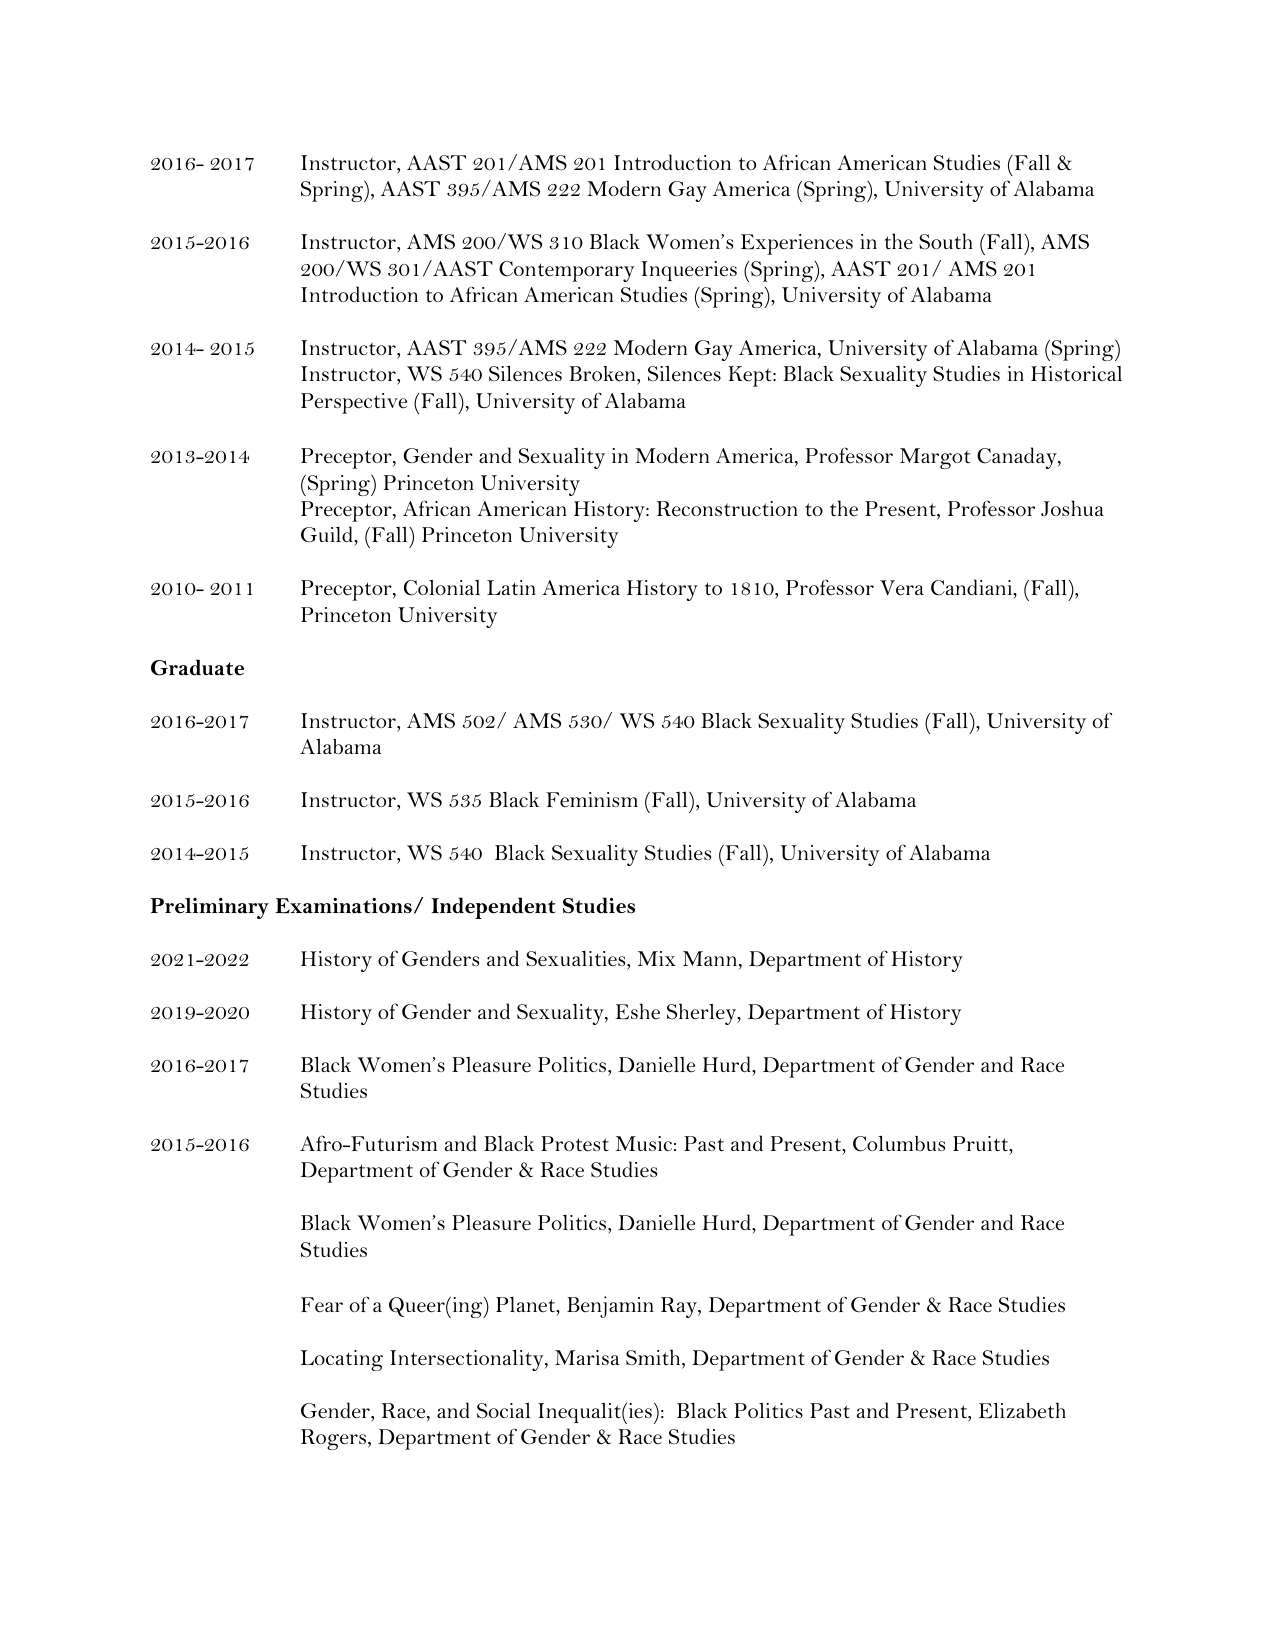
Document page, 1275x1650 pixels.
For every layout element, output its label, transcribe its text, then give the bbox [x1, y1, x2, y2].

text Graduate [150, 655, 1125, 681]
text 2013-2014 Preceptor, Gender and Sexuality in Modern America, Professor Margot Canaday, (Spring) Princeton University [150, 443, 1125, 496]
text 2016-2017 Instructor, AMS 502/ AMS 530/ WS 540 Black Sexuality Studies (Fall), University of Alabama [150, 708, 1125, 761]
text Preceptor, African American History: Reconstruction to the Present, Professor Joshua Guild, (Fall) Princeton University [150, 496, 1125, 549]
text Preliminary Examinations/ Independent Studies [150, 893, 1125, 919]
text 2015-2016 Instructor, AMS 200/WS 310 Black Women’s Experiences in the South (Fall), AMS 200/WS 301/AAST Contemporary Inqueeries (Spring), AAST 201/ AMS 201 Introduction to African American Studies (Spring), University of Alabama [150, 229, 1125, 309]
text 2015-2016 Afro-Futurism and Black Protest Music: Past and Present, Columbus Pruitt, Department of Gender & Race Studies [150, 1131, 1125, 1184]
text Fear of a Queer(ing) Planet, Benjamin Ray, Department of Gender & Race Studies [150, 1292, 1125, 1319]
text 2010- 2011 Preceptor, Colonial Latin America History to 1810, Professor Vera Candiani, (Fall), Princeton University [150, 576, 1125, 628]
text Gender, Race, and Social Inequalit(ies): Black Politics Past and Present, Elizabeth Rogers, Department of Gender & Race Studies [300, 1398, 1125, 1451]
text 2021-2022 History of Genders and Sexualities, Mix Mann, Department of History [150, 946, 1125, 972]
text Instructor, WS 540 Silences Broken, Silences Kept: Black Sexuality Studies in Historical Perspective (Fall), University of Alabama [150, 362, 1125, 414]
text 2014- 2015 Instructor, AAST 395/AMS 222 Modern Gay America, University of Alabama (Spring) [150, 335, 1125, 362]
text Black Women’s Pleasure Politics, Danielle Hurd, Department of Gender and Race Studies [150, 1211, 1125, 1263]
text Locating Intersectionality, Marisa Smith, Department of Gender & Race Studies [300, 1345, 1125, 1372]
text 2014-2015 Instructor, WS 540 Black Sexuality Studies (Fall), University of Alabama [150, 840, 1125, 867]
text 2019-2020 History of Gender and Sexuality, Eshe Sherley, Department of History [150, 999, 1125, 1025]
text 2016- 2017 Instructor, AAST 201/AMS 201 Introduction to African American Studies (Fall & Spring), AAST 395/AMS 222 Modern Gay America (Spring), University of Alabama [150, 150, 1125, 203]
text 2015-2016 Instructor, WS 535 Black Feminism (Fall), University of Alabama [150, 787, 1125, 814]
text 2016-2017 Black Women’s Pleasure Politics, Danielle Hurd, Department of Gender and Race Studies [150, 1052, 1125, 1105]
